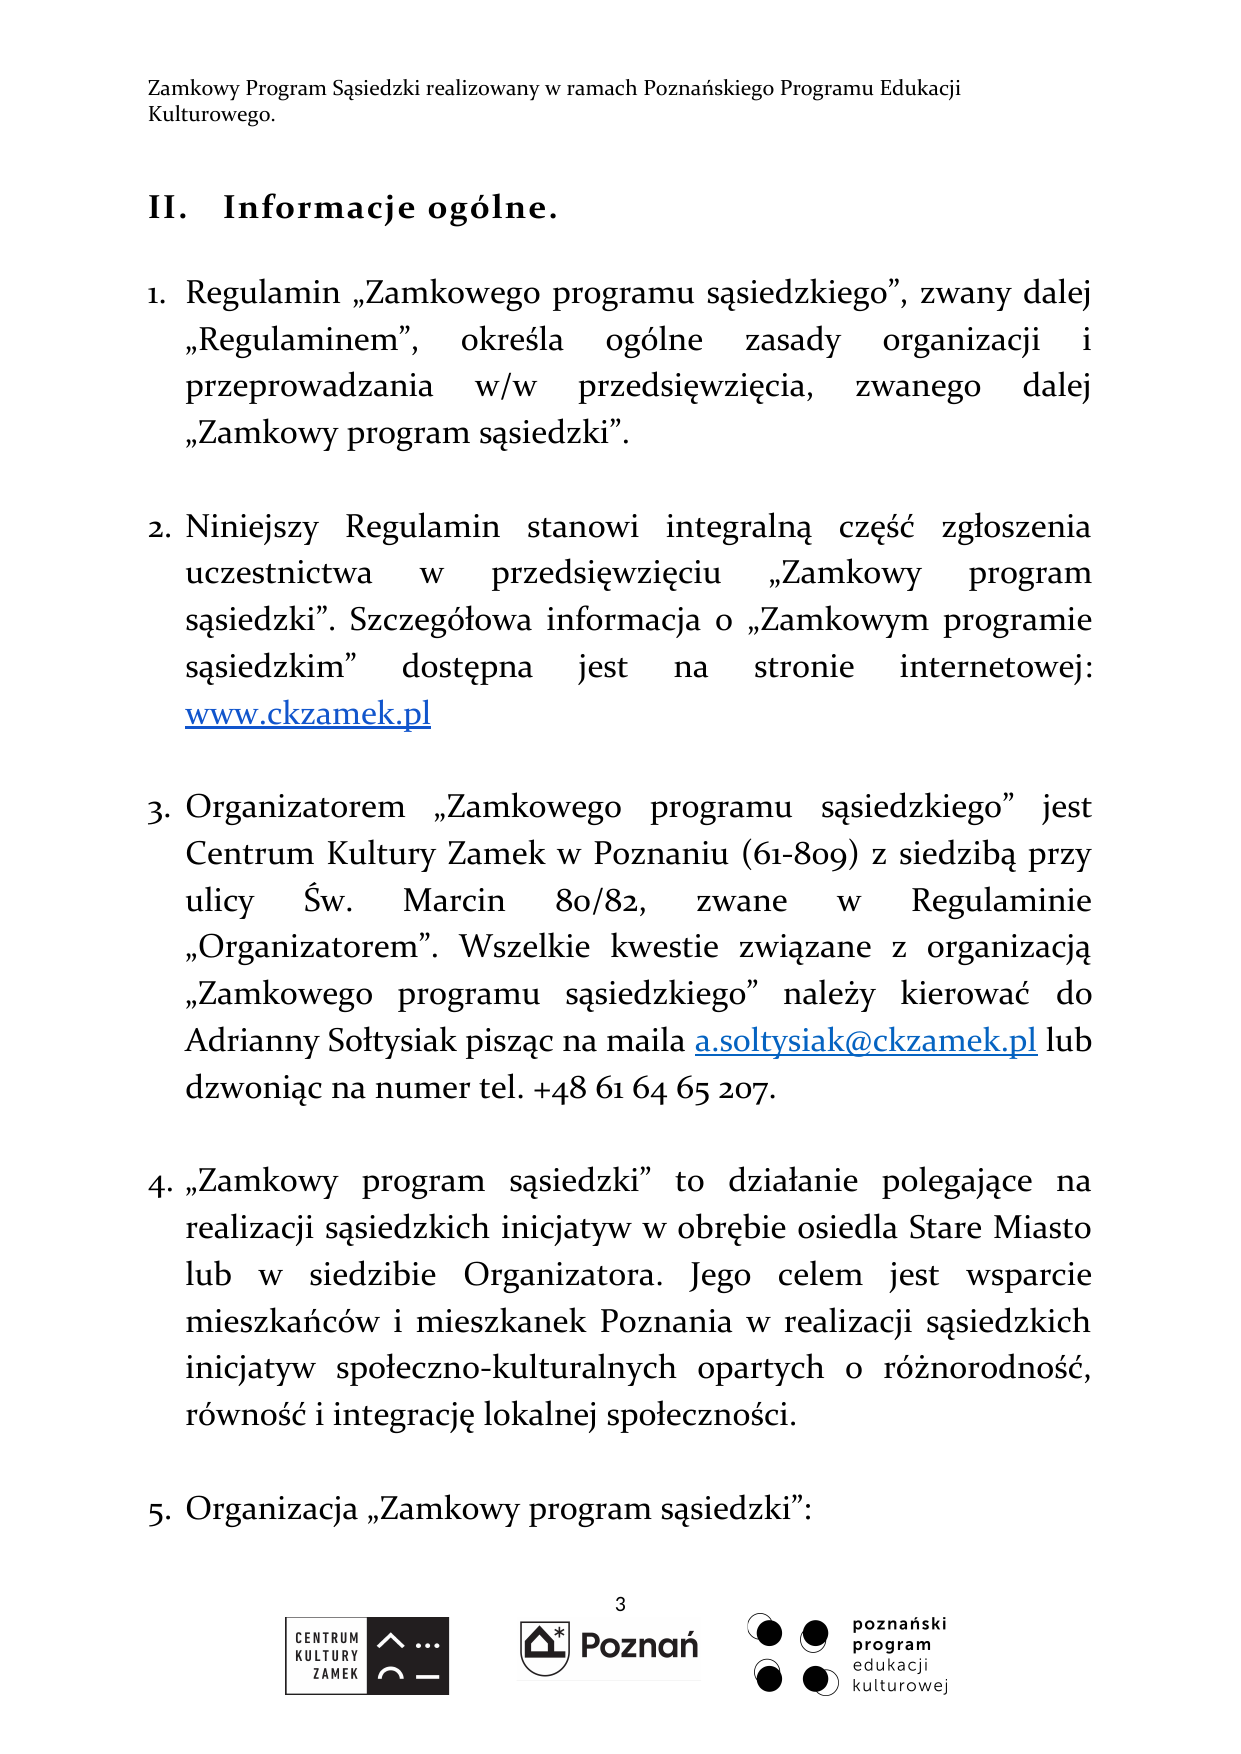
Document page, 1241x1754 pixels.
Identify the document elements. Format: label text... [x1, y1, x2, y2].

list Organizatorem „Zamkowego programu sąsiedzkiego” jest Centrum Kultury Zamek w Poznaniu (61-809) z siedzibą przy ulicy Św. Marcin 80/82, zwane w Regulaminie „Organizatorem”. Wszelkie kwestie związane z organizacją „Zamkowego programu sąsiedzkiego” należy kierować do Adrianny Sołtysiak pisząc na maila a.soltysiak@ckzamek.pl lub dzwoniąc na numer tel. +48 61 64 65 207. [148, 785, 1093, 1107]
subtitle Informacje ogólne. [148, 186, 1093, 227]
picture [516, 1617, 702, 1681]
list Regulamin „Zamkowego programu sąsiedzkiego”, zwany dalej „Regulaminem”, określa ogólne zasady organizacji i przeprowadzania w/w przedsięwzięcia, zwanego dalej „Zamkowy program sąsiedzki”. [148, 271, 1093, 452]
list Niniejszy Regulamin stanowi integralną część zgłoszenia uczestnictwa w przedsięwzięciu „Zamkowy program sąsiedzki”. Szczegółowa informacja o „Zamkowym programie sąsiedzkim” dostępna jest na stronie internetowej: www.ckzamek.pl [148, 504, 1093, 732]
picture [747, 1613, 947, 1696]
picture [285, 1617, 450, 1695]
list „Zamkowy program sąsiedzki” to działanie polegające na realizacji sąsiedzkich inicjatyw w obrębie osiedla Stare Miasto lub w siedzibie Organizatora. Jego celem jest wsparcie mieszkańców i mieszkanek Poznania w realizacji sąsiedzkich inicjatyw społeczno-kulturalnych opartych o różnorodność, równość i integrację lokalnej społeczności. [148, 1159, 1093, 1434]
list Organizacja „Zamkowy program sąsiedzki”: [148, 1487, 1093, 1527]
